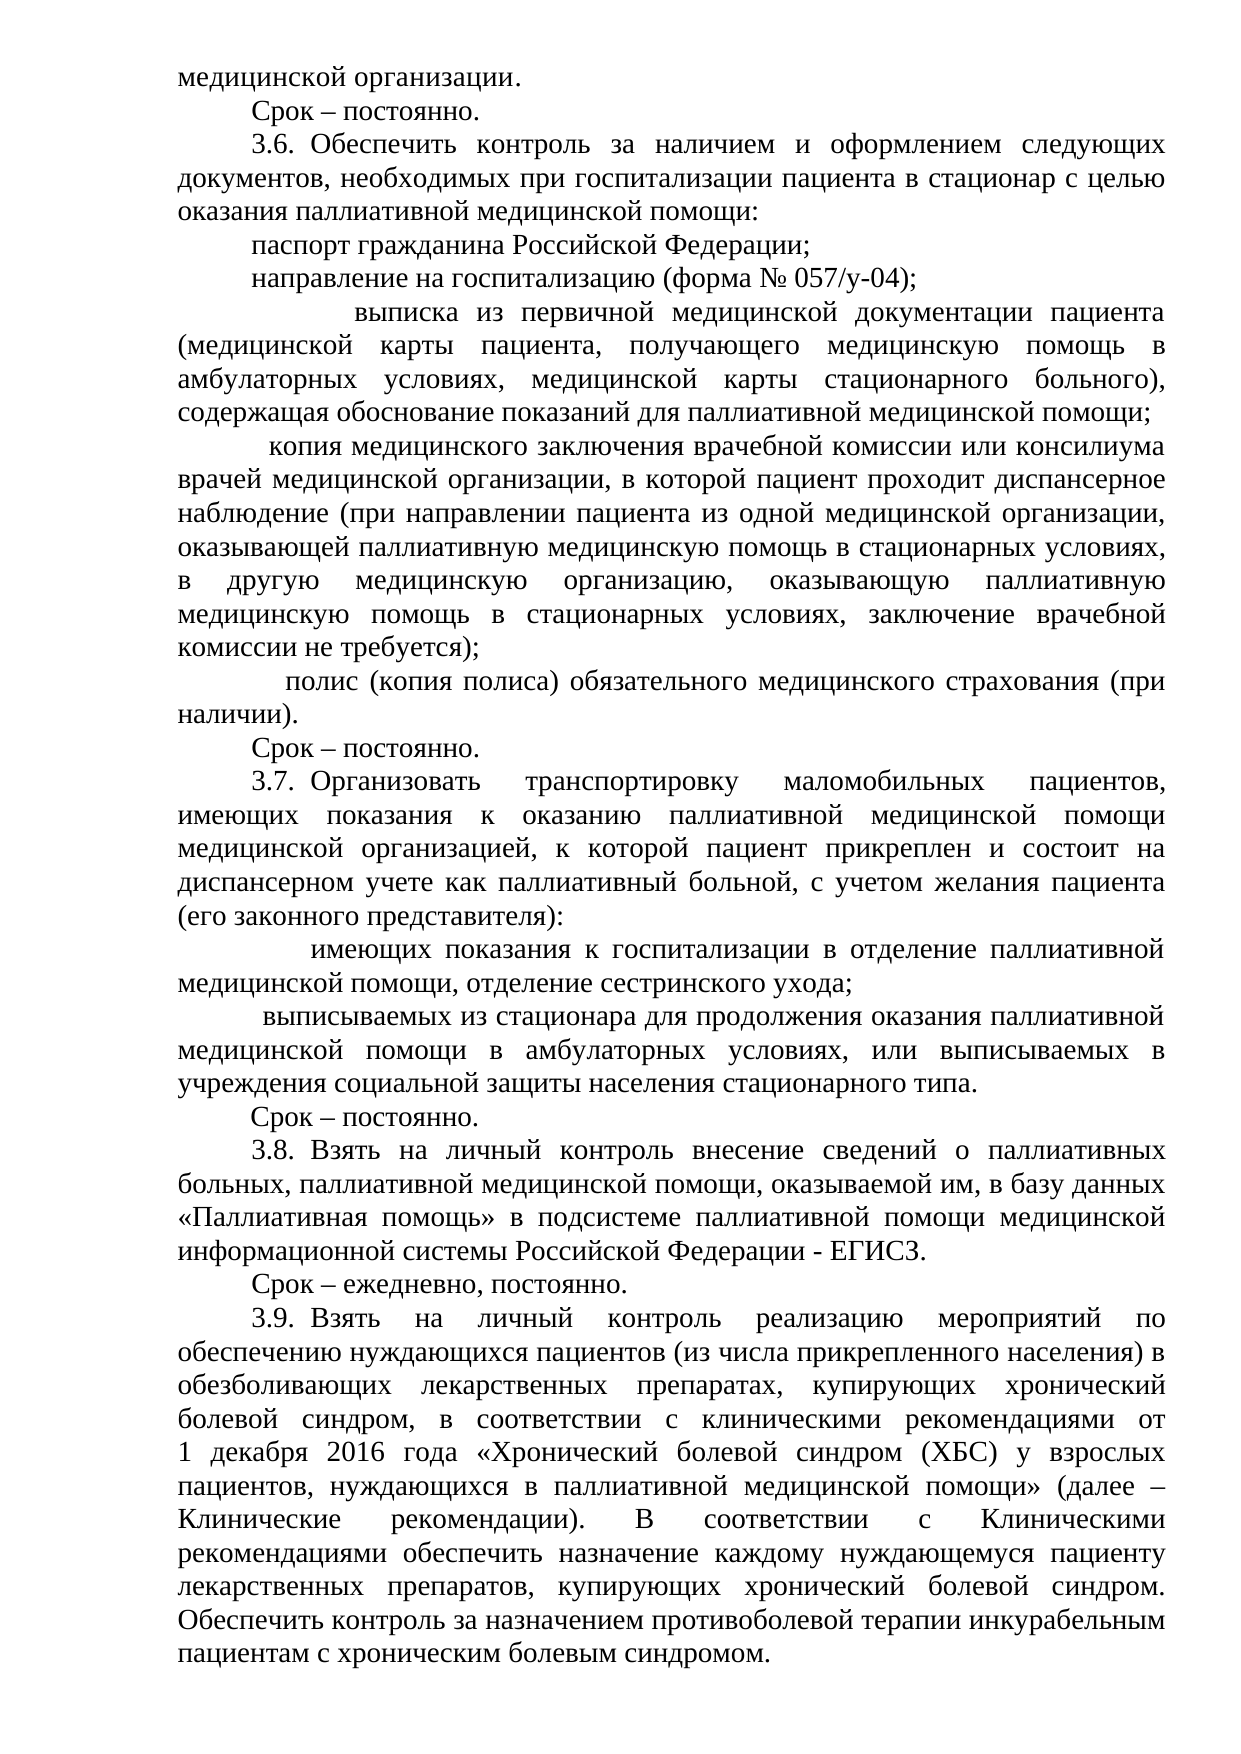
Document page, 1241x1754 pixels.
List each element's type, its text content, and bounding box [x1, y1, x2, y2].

text выписка из первичной медицинской документации пациента (медицинской карты пациента, получающего медицинскую помощь в амбулаторных условиях, медицинской карты стационарного больного), содержащая обоснование показаний для паллиативной медицинской помощи; [177, 294, 1167, 428]
list паспорт гражданина Российской Федерации; [215, 227, 1167, 260]
text выписываемых из стационара для продолжения оказания паллиативной медицинской помощи в амбулаторных условиях, или выписываемых в учреждения социальной защиты населения стационарного типа. [177, 998, 1167, 1099]
text полис (копия полиса) обязательного медицинского страхования (при наличии). [177, 663, 1167, 730]
list Взять на личный контроль реализацию мероприятий по обеспечению нуждающихся пациентов (из числа прикрепленного населения) в обезболивающих лекарственных препаратах, купирующих хронический болевой синдром, в соответствии с клиническими рекомендациями от 1 декабря 2016 года «Хронический болевой синдром (ХБС) у взрослых пациентов, нуждающихся в паллиативной медицинской помощи» (далее – Клинические рекомендации). В соответствии с Клиническими рекомендациями обеспечить назначение каждому нуждающемуся пациенту лекарственных препаратов, купирующих хронический болевой синдром. Обеспечить контроль за назначением противоболевой терапии инкурабельным пациентам с хроническим болевым синдромом. [177, 1300, 1167, 1669]
text имеющих показания к госпитализации в отделение паллиативной медицинской помощи, отделение сестринского ухода; [177, 931, 1167, 998]
list Организовать транспортировку маломобильных пациентов, имеющих показания к оказанию паллиативной медицинской помощи медицинской организацией, к которой пациент прикреплен и состоит на диспансерном учете как паллиативный больной, с учетом желания пациента (его законного представителя): [177, 763, 1167, 931]
list Срок – постоянно. [251, 730, 1167, 763]
list Взять на личный контроль внесение сведений о паллиативных больных, паллиативной медицинской помощи, оказываемой им, в базу данных «Паллиативная помощь» в подсистеме паллиативной помощи медицинской информационной системы Российской Федерации - ЕГИСЗ. [177, 1132, 1167, 1267]
text Срок – постоянно. [177, 1099, 1167, 1132]
list направление на госпитализацию (форма № 057/у-04); [215, 260, 1167, 294]
text Срок – ежедневно, постоянно. [177, 1267, 1167, 1300]
text Срок – постоянно. [177, 93, 1167, 126]
text копия медицинского заключения врачебной комиссии или консилиума врачей медицинской организации, в которой пациент проходит диспансерное наблюдение (при направлении пациента из одной медицинской организации, оказывающей паллиативную медицинскую помощь в стационарных условиях, в другую медицинскую организацию, оказывающую паллиативную медицинскую помощь в стационарных условиях, заключение врачебной комиссии не требуется); [177, 428, 1167, 663]
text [177, 59, 1164, 93]
list Обеспечить контроль за наличием и оформлением следующих документов, необходимых при госпитализации пациента в стационар с целью оказания паллиативной медицинской помощи: [177, 126, 1167, 227]
